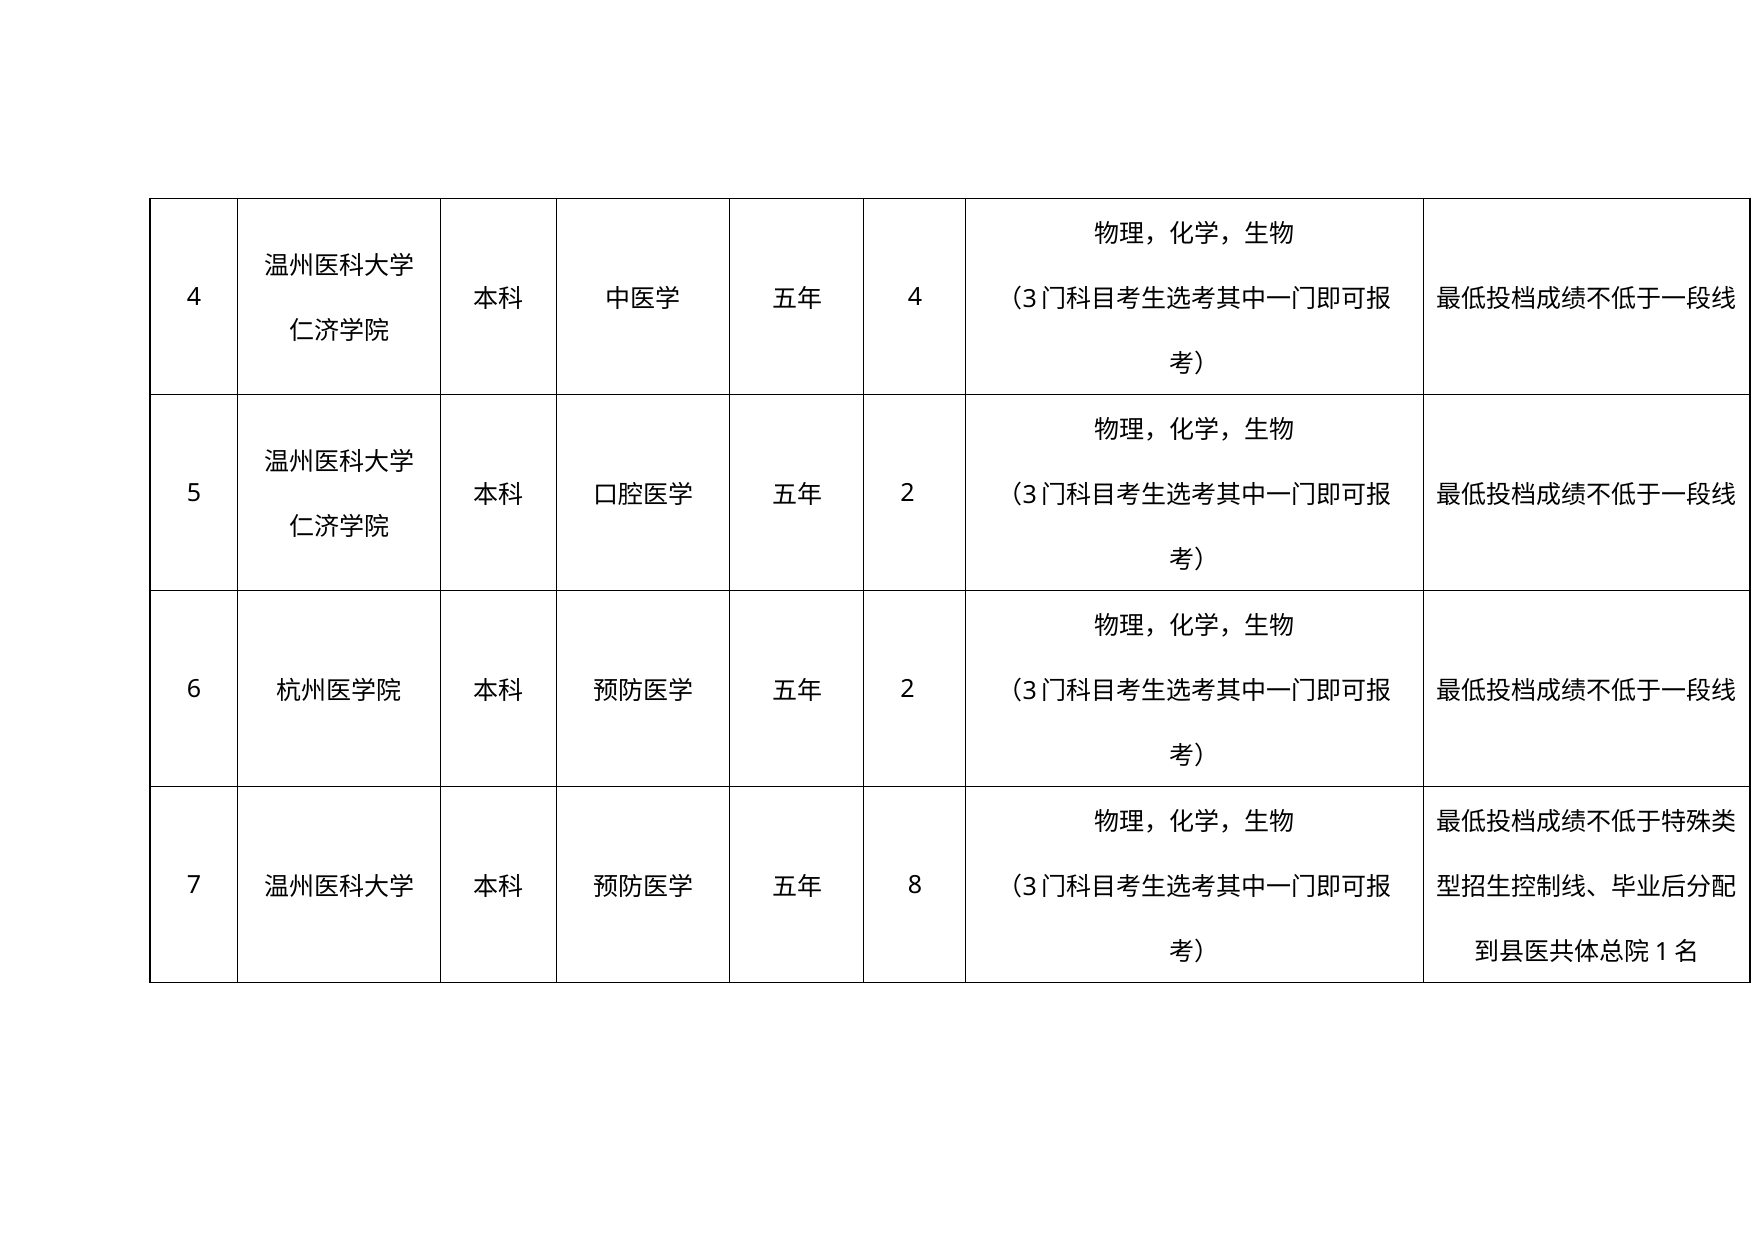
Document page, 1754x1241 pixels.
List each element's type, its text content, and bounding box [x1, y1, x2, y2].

table_cell 4 [151, 199, 237, 394]
table_cell 预防医学 [557, 591, 729, 786]
table_cell 最低投档成绩不低于一段线 [1424, 591, 1749, 786]
table_cell 本科 [441, 787, 556, 982]
table_cell 五年 [730, 199, 863, 394]
table_cell 最低投档成绩不低于一段线 [1424, 395, 1749, 590]
table_cell 本科 [441, 591, 556, 786]
table_cell 最低投档成绩不低于特殊类型招生控制线、毕业后分配到县医共体总院1名 [1424, 787, 1749, 982]
table_cell 最低投档成绩不低于一段线 [1424, 199, 1749, 394]
table_cell 中医学 [557, 199, 729, 394]
table_cell 预防医学 [557, 787, 729, 982]
table_cell 杭州医学院 [238, 591, 440, 786]
table_cell 2 [864, 591, 965, 786]
table_cell 温州医科大学 [238, 787, 440, 982]
table_cell 温州医科大学 仁济学院 [238, 199, 440, 394]
table_cell 温州医科大学 仁济学院 [238, 395, 440, 590]
table_cell 6 [151, 591, 237, 786]
table_cell 本科 [441, 395, 556, 590]
table_cell 物理，化学，生物 （3门科目考生选考其中一门即可报考） [966, 591, 1423, 786]
table_cell 五年 [730, 787, 863, 982]
table_cell 本科 [441, 199, 556, 394]
table_cell 口腔医学 [557, 395, 729, 590]
table_cell 物理，化学，生物 （3门科目考生选考其中一门即可报考） [966, 199, 1423, 394]
table_cell 五年 [730, 591, 863, 786]
table_cell 物理，化学，生物 （3门科目考生选考其中一门即可报考） [966, 395, 1423, 590]
table_cell 2 [864, 395, 965, 590]
table_cell 8 [864, 787, 965, 982]
table_cell 5 [151, 395, 237, 590]
table_cell 五年 [730, 395, 863, 590]
table_cell 4 [864, 199, 965, 394]
table_cell 物理，化学，生物 （3门科目考生选考其中一门即可报考） [966, 787, 1423, 982]
table_cell 7 [151, 787, 237, 982]
